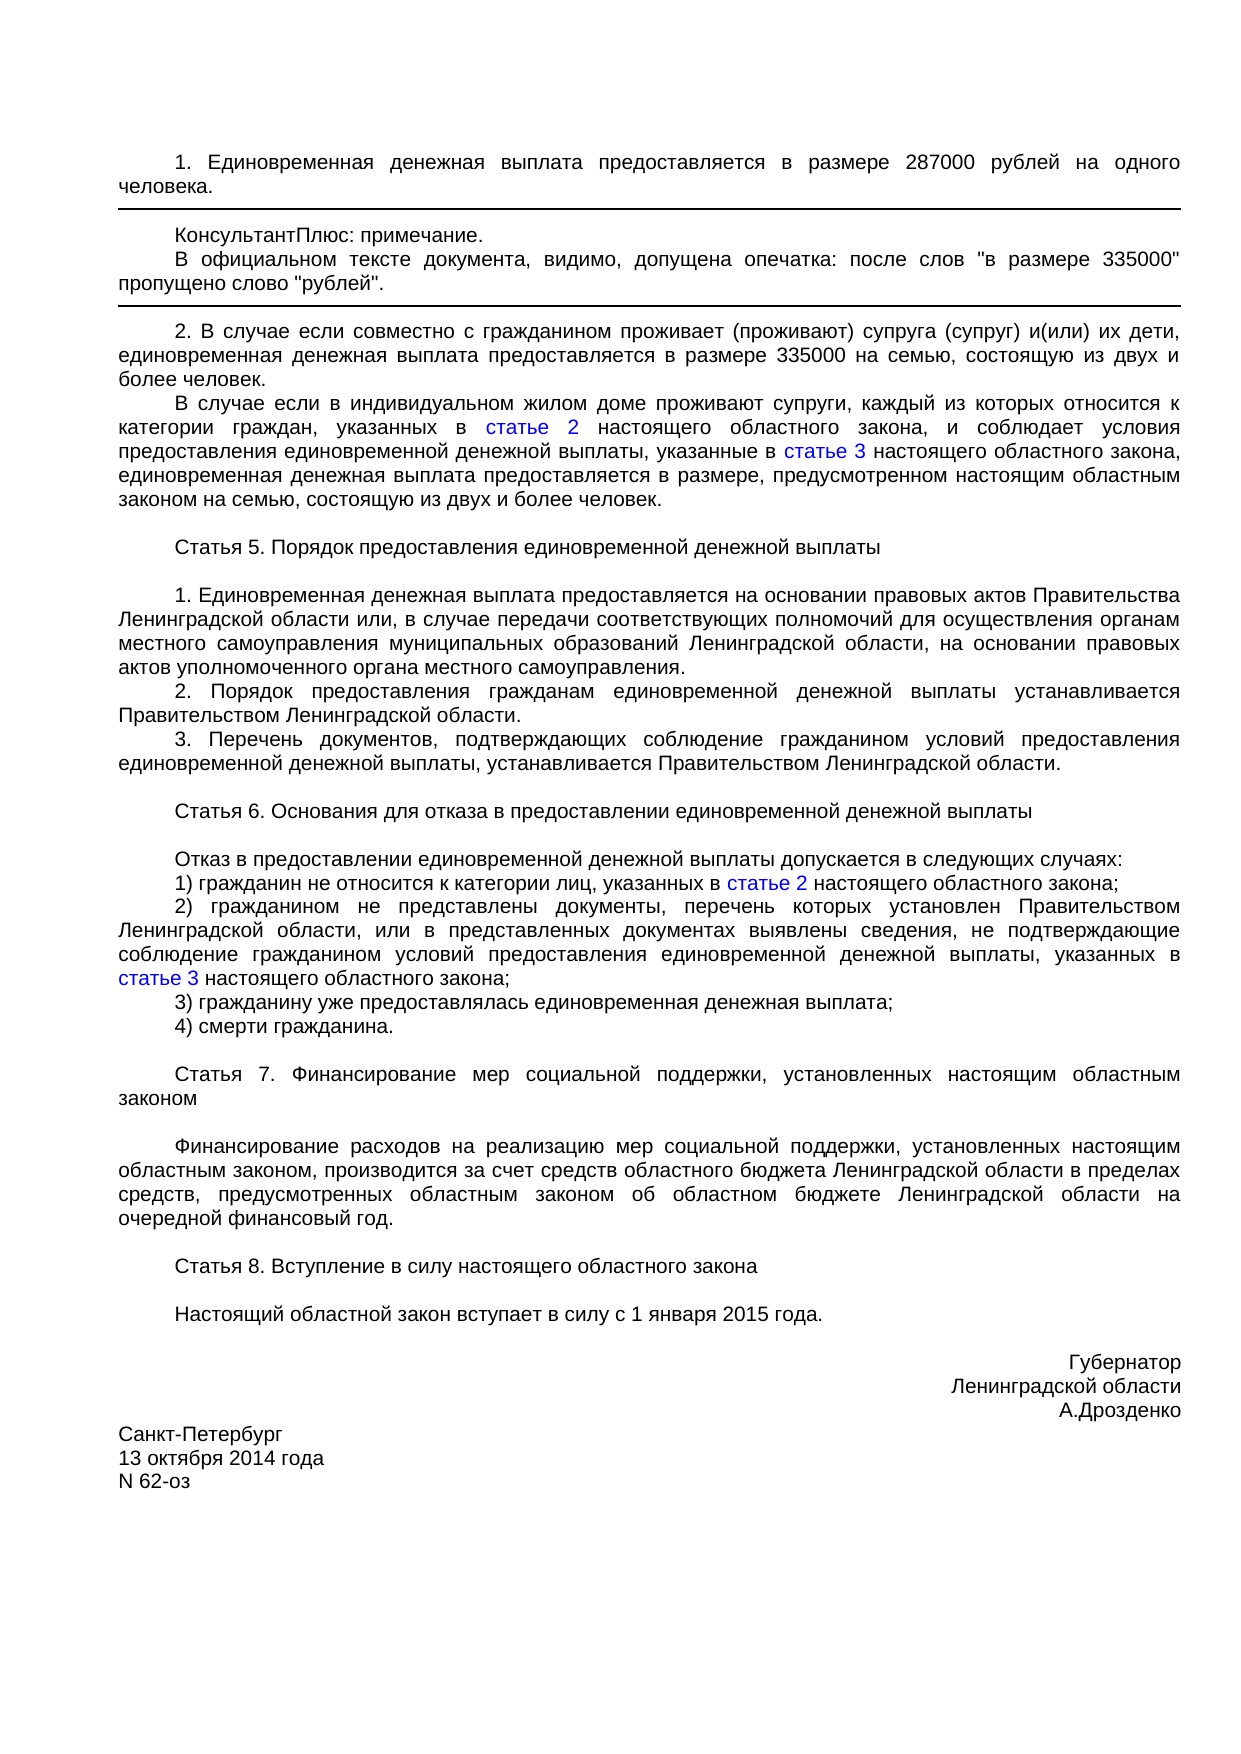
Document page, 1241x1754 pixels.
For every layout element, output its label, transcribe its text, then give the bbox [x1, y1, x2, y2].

text Отказ в предоставлении единовременной денежной выплаты допускается в следующих случаях: [118, 846, 1181, 870]
text Санкт-Петербург [118, 1421, 1181, 1445]
text 4) смерти гражданина. [118, 1014, 1181, 1038]
text Статья 6. Основания для отказа в предоставлении единовременной денежной выплаты [118, 798, 1181, 822]
text 1) гражданин не относится к категории лиц, указанных в статье 2 настоящего областного закона; [118, 870, 1181, 894]
text Статья 8. Вступление в силу настоящего областного закона [118, 1254, 1181, 1278]
text 2. Порядок предоставления гражданам единовременной денежной выплаты устанавливается Правительством Ленинградской области. [118, 679, 1181, 727]
text N 62-оз [118, 1469, 1181, 1493]
text 1. Единовременная денежная выплата предоставляется на основании правовых актов Правительства Ленинградской области или, в случае передачи соответствующих полномочий для осуществления органам местного самоуправления муниципальных образований Ленинградской области, на основании правовых актов уполномоченного органа местного самоуправления. [118, 583, 1181, 679]
text 3. Перечень документов, подтверждающих соблюдение гражданином условий предоставления единовременной денежной выплаты, устанавливается Правительством Ленинградской области. [118, 727, 1181, 774]
text КонсультантПлюс: примечание. [118, 223, 1181, 247]
text 2) гражданином не представлены документы, перечень которых установлен Правительством Ленинградской области, или в представленных документах выявлены сведения, не подтверждающие соблюдение гражданином условий предоставления единовременной денежной выплаты, указанных в статье 3 настоящего областного закона; [118, 894, 1181, 990]
text 1. Единовременная денежная выплата предоставляется в размере 287000 рублей на одного человека. [118, 150, 1181, 198]
text Ленинградской области [118, 1373, 1181, 1397]
text А.Дрозденко [118, 1397, 1181, 1421]
text 13 октября 2014 года [118, 1445, 1181, 1469]
text В официальном тексте документа, видимо, допущена опечатка: после слов "в размере 335000" пропущено слово "рублей". [118, 247, 1181, 294]
text Статья 5. Порядок предоставления единовременной денежной выплаты [118, 535, 1181, 559]
text 2. В случае если совместно с гражданином проживает (проживают) супруга (супруг) и(или) их дети, единовременная денежная выплата предоставляется в размере 335000 на семью, состоящую из двух и более человек. [118, 319, 1181, 391]
text Статья 7. Финансирование мер социальной поддержки, установленных настоящим областным законом [118, 1062, 1181, 1110]
text Финансирование расходов на реализацию мер социальной поддержки, установленных настоящим областным законом, производится за счет средств областного бюджета Ленинградской области в пределах средств, предусмотренных областным законом об областном бюджете Ленинградской области на очередной финансовый год. [118, 1134, 1181, 1230]
text Настоящий областной закон вступает в силу с 1 января 2015 года. [118, 1302, 1181, 1326]
text Губернатор [118, 1349, 1181, 1373]
text В случае если в индивидуальном жилом доме проживают супруги, каждый из которых относится к категории граждан, указанных в статье 2 настоящего областного закона, и соблюдает условия предоставления единовременной денежной выплаты, указанные в статье 3 настоящего областного закона, единовременная денежная выплата предоставляется в размере, предусмотренном настоящим областным законом на семью, состоящую из двух и более человек. [118, 391, 1181, 511]
text 3) гражданину уже предоставлялась единовременная денежная выплата; [118, 990, 1181, 1014]
